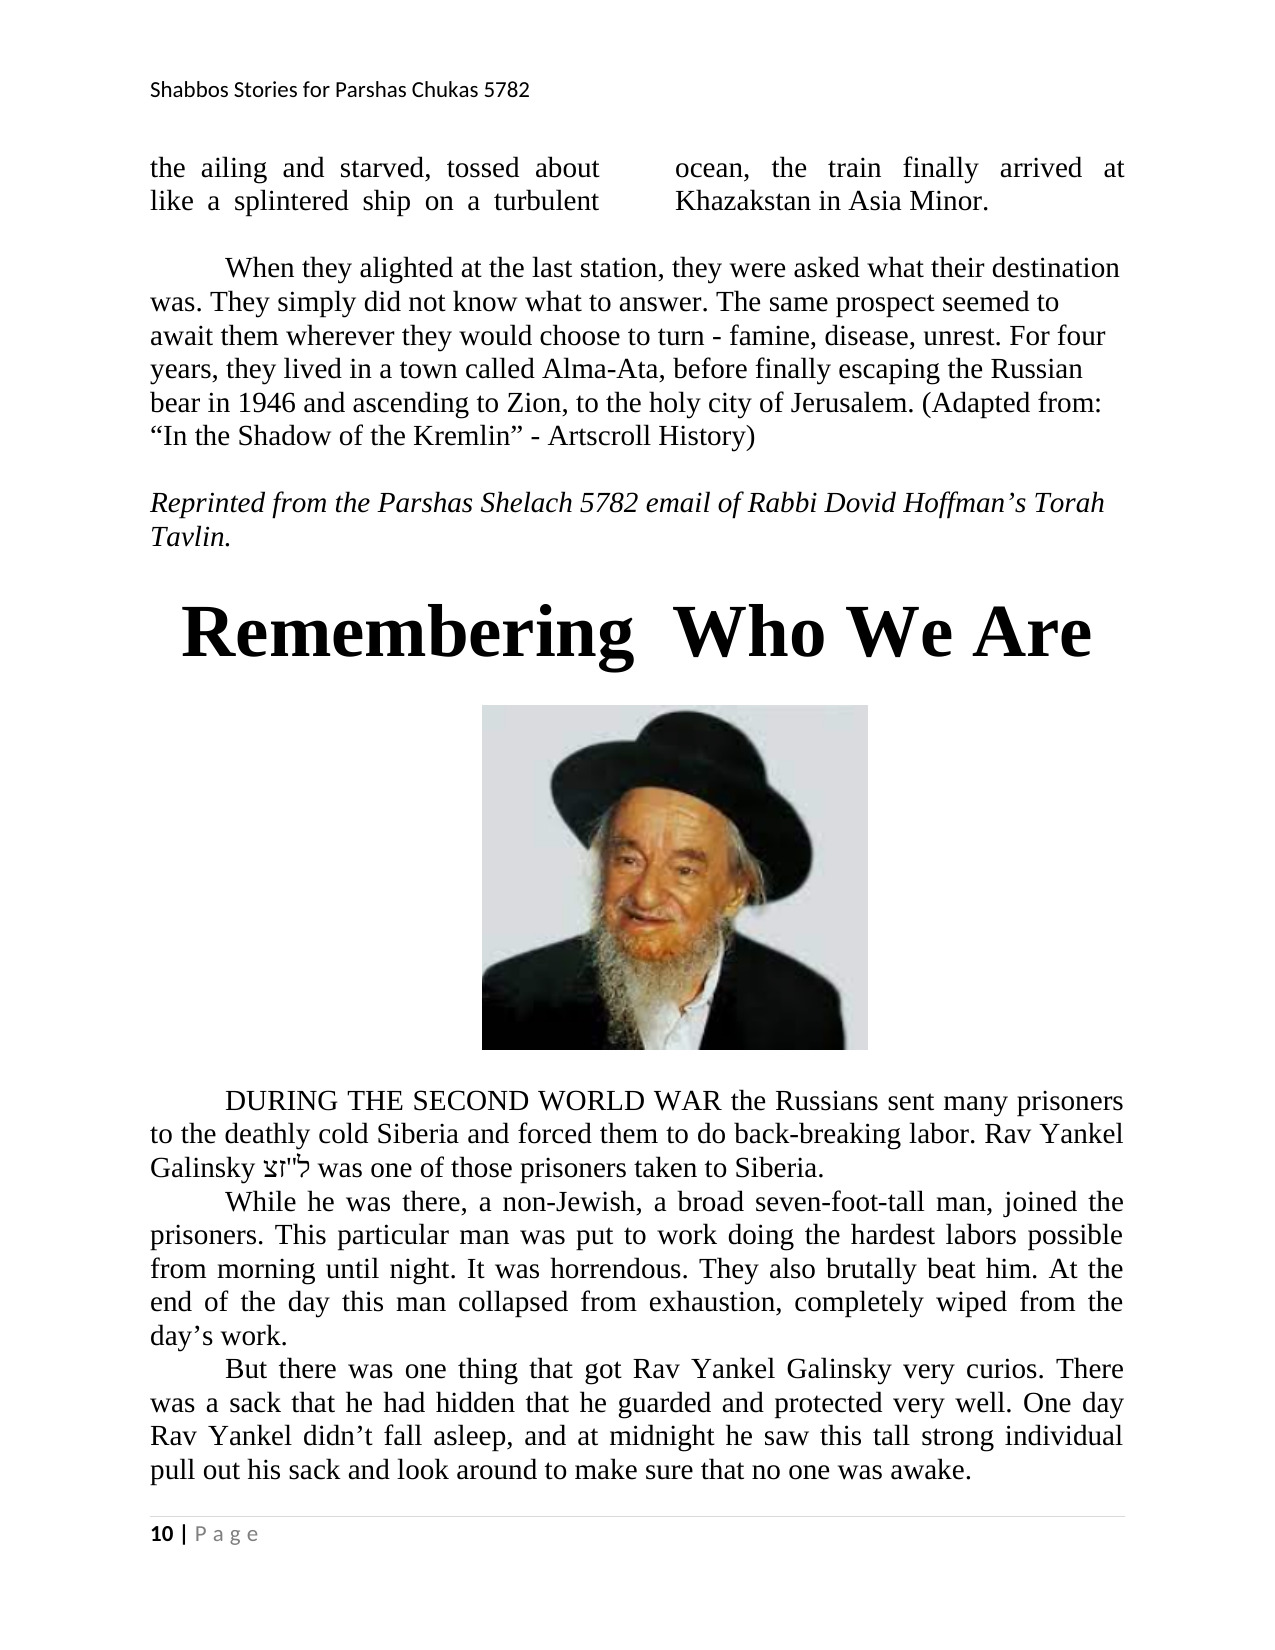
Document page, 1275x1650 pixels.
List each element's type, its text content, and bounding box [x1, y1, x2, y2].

text DURING THE SECOND WORLD WAR the Russians sent many prisoners to the deathly cold Siberia and forced them to do back-breaking labor. Rav Yankel Galinsky ל''זצ was one of those prisoners taken to Siberia. [150, 1083, 1125, 1184]
text But there was one thing that got Rav Yankel Galinsky very curios. There was a sack that he had hidden that he guarded and protected very well. One day Rav Yankel didn’t fall asleep, and at midnight he saw this tall strong individual pull out his sack and look around to make sure that no one was awake. [150, 1351, 1125, 1486]
text Remembering Who We Are [150, 586, 1125, 672]
text Reprinted from the Parshas Shelach 5782 email of Rabbi Dovid Hoffman’s Torah Tavlin. [150, 485, 1125, 552]
picture [482, 705, 868, 1050]
text When they alighted at the last station, they were asked what their destination was. They simply did not know what to answer. The same prospect seemed to await them wherever they would choose to turn - famine, disease, unrest. For four years, they lived in a town called Alma-Ata, before finally escaping the Russian bear in 1946 and ascending to Zion, to the holy city of Jerusalem. (Adapted from: “In the Shadow of the Kremlin” - Artscroll History) [150, 251, 1125, 452]
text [675, 150, 1125, 217]
text While he was there, a non-Jewish, a broad seven-foot-tall man, joined the prisoners. This particular man was put to work doing the hardest labors possible from morning until night. It was horrendous. They also brutally beat him. At the end of the day this man collapsed from exhaustion, completely wiped from the day’s work. [150, 1184, 1125, 1351]
